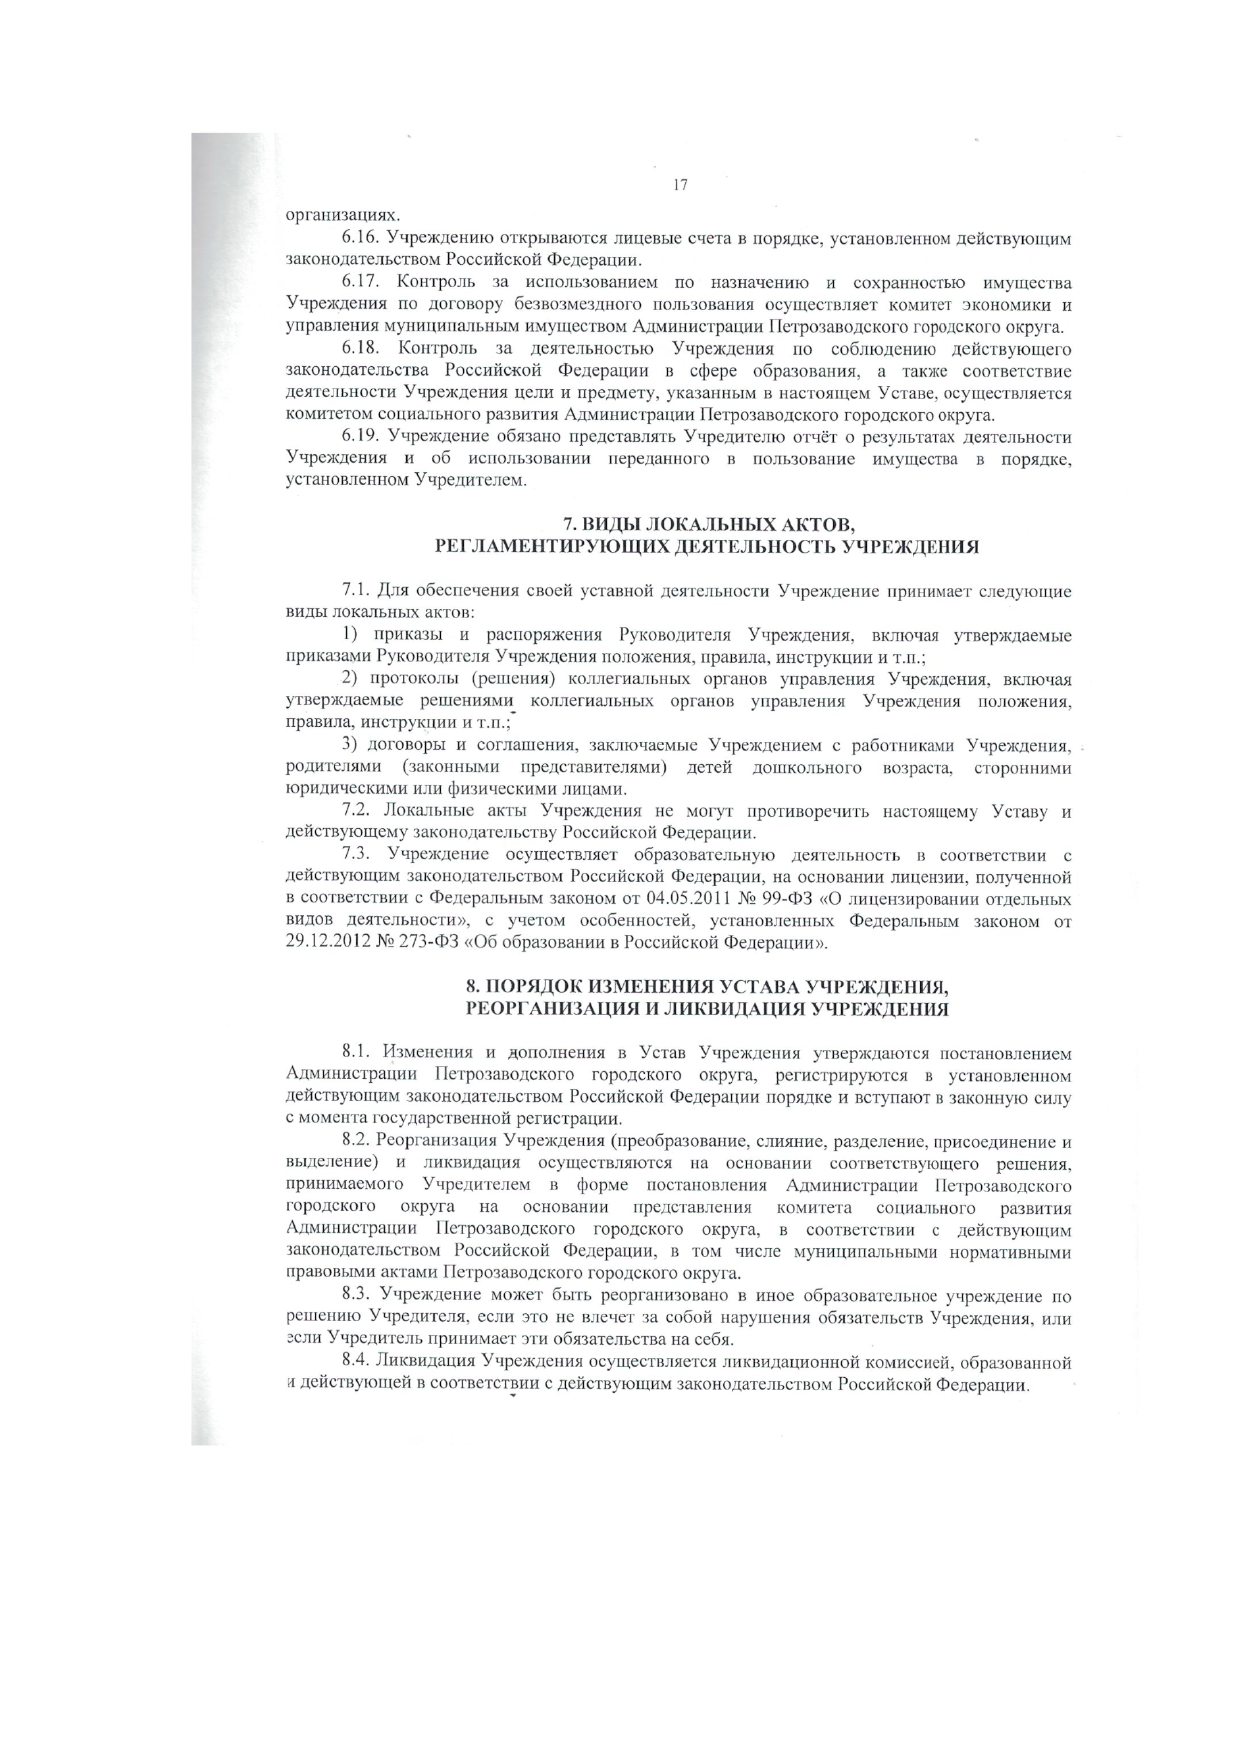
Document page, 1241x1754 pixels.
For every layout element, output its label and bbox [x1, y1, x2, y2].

picture [179, 120, 1150, 1457]
